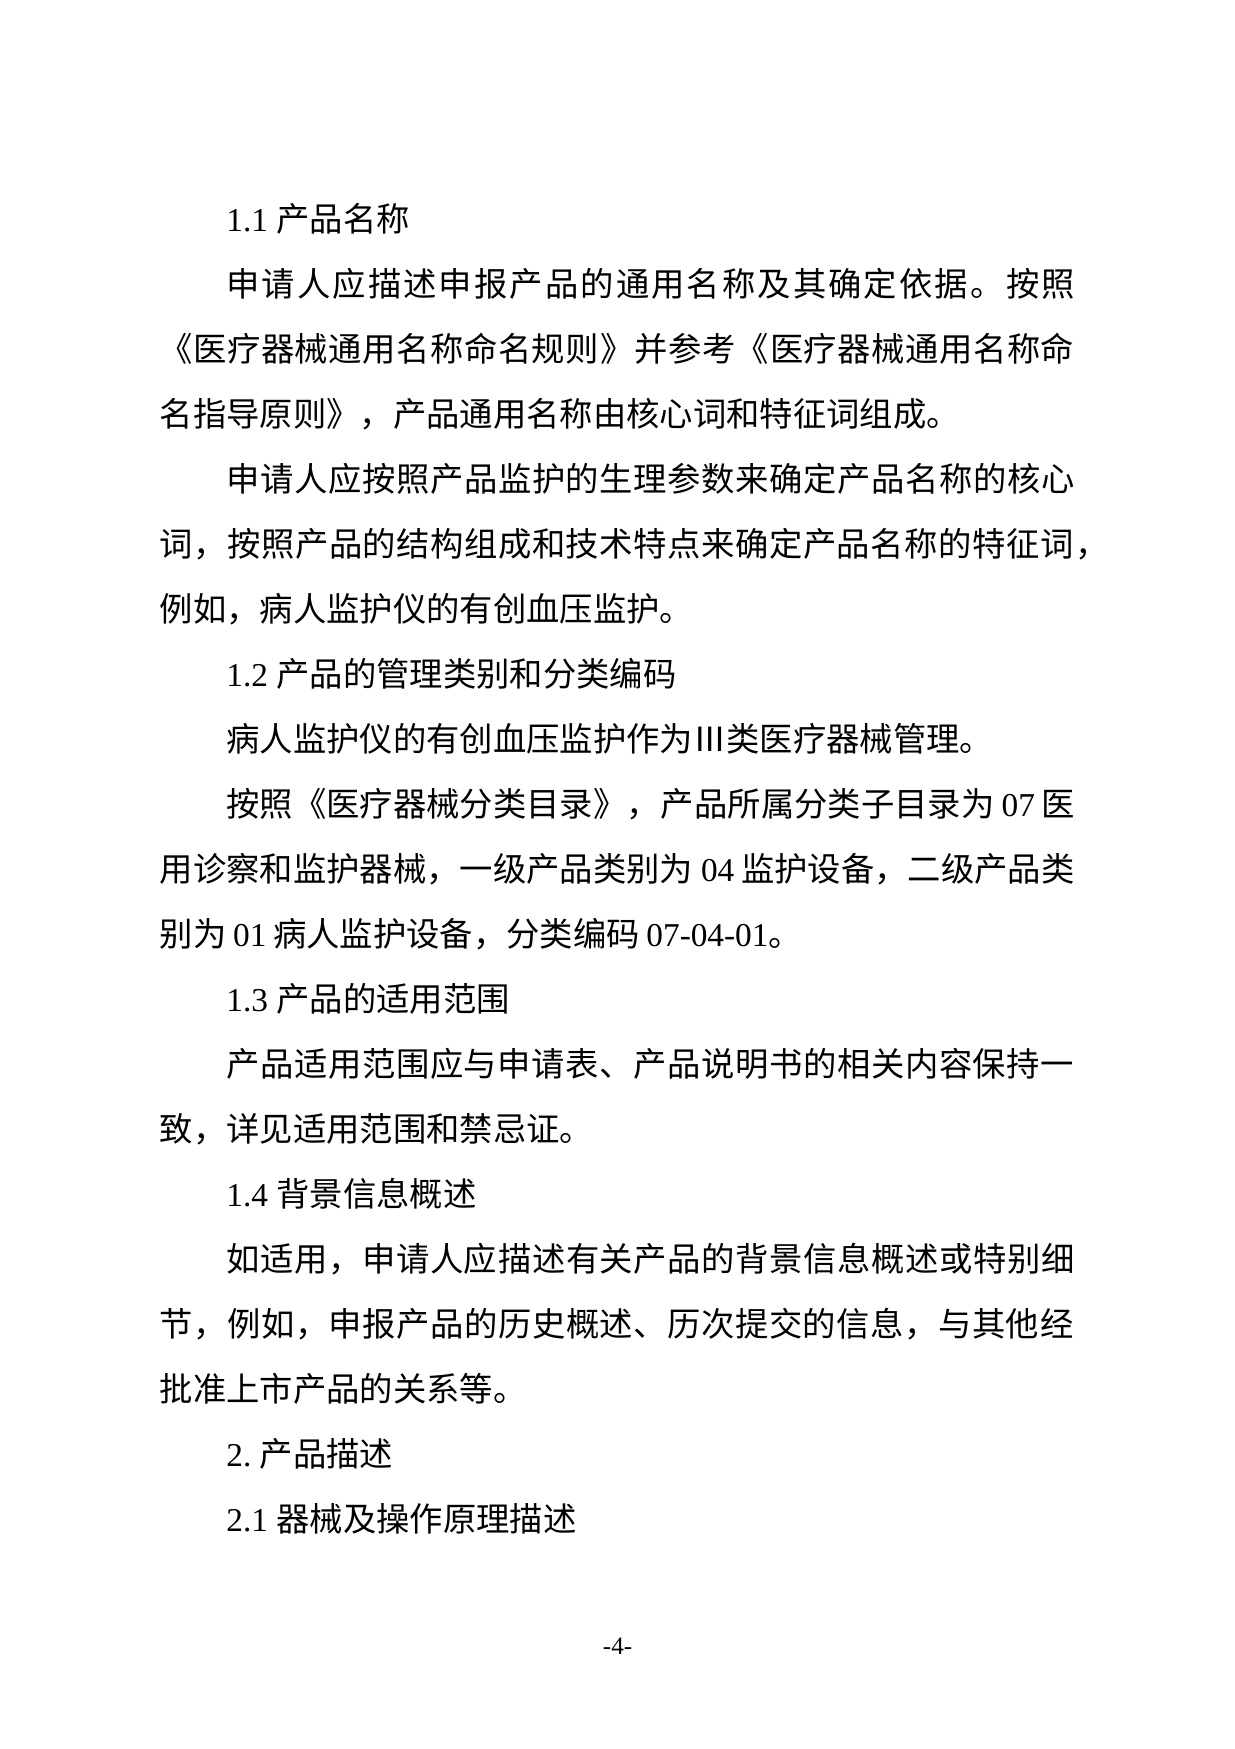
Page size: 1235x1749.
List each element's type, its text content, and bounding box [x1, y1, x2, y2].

list 背景信息概述 [159, 1159, 1075, 1224]
list 器械及操作原理描述 [159, 1484, 1075, 1549]
list 产品描述 [159, 1419, 1075, 1484]
text 申请人应描述申报产品的通用名称及其确定依据。按照《医疗器械通用名称命名规则》并参考《医疗器械通用名称命名指导原则》，产品通用名称由核心词和特征词组成。 [159, 249, 1075, 444]
text 产品适用范围应与申请表、产品说明书的相关内容保持一致，详见适用范围和禁忌证。 [159, 1029, 1075, 1159]
text 病人监护仪的有创血压监护作为Ⅲ类医疗器械管理。 [159, 704, 1075, 769]
list 产品的管理类别和分类编码 [159, 639, 1075, 704]
text 申请人应按照产品监护的生理参数来确定产品名称的核心词，按照产品的结构组成和技术特点来确定产品名称的特征词，例如，病人监护仪的有创血压监护。 [159, 444, 1075, 639]
list 产品的适用范围 [159, 964, 1075, 1029]
text 如适用，申请人应描述有关产品的背景信息概述或特别细节，例如，申报产品的历史概述、历次提交的信息，与其他经批准上市产品的关系等。 [159, 1224, 1075, 1419]
text 按照《医疗器械分类目录》，产品所属分类子目录为07医用诊察和监护器械，一级产品类别为04监护设备，二级产品类别为01病人监护设备，分类编码07-04-01。 [159, 769, 1075, 964]
list 产品名称 [159, 184, 1075, 249]
